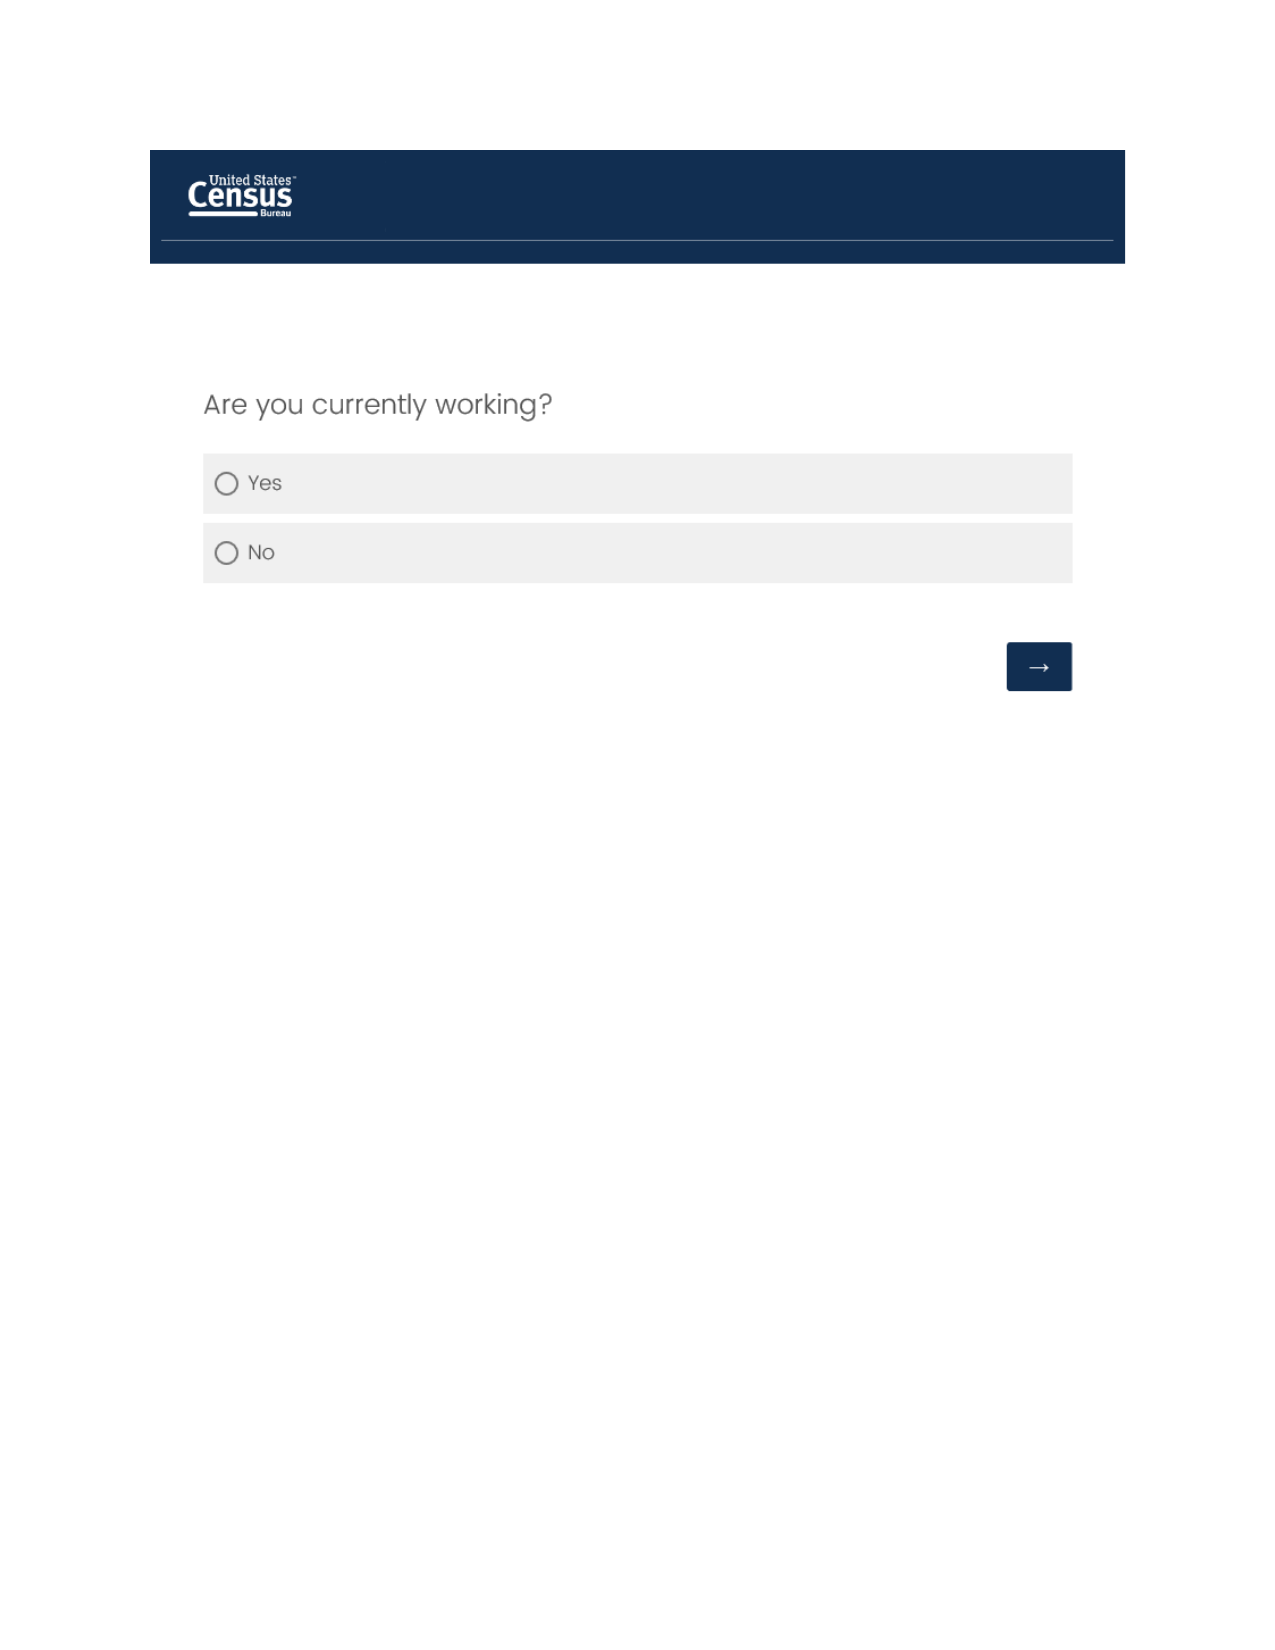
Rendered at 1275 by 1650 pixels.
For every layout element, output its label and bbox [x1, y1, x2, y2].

picture [150, 150, 1125, 748]
